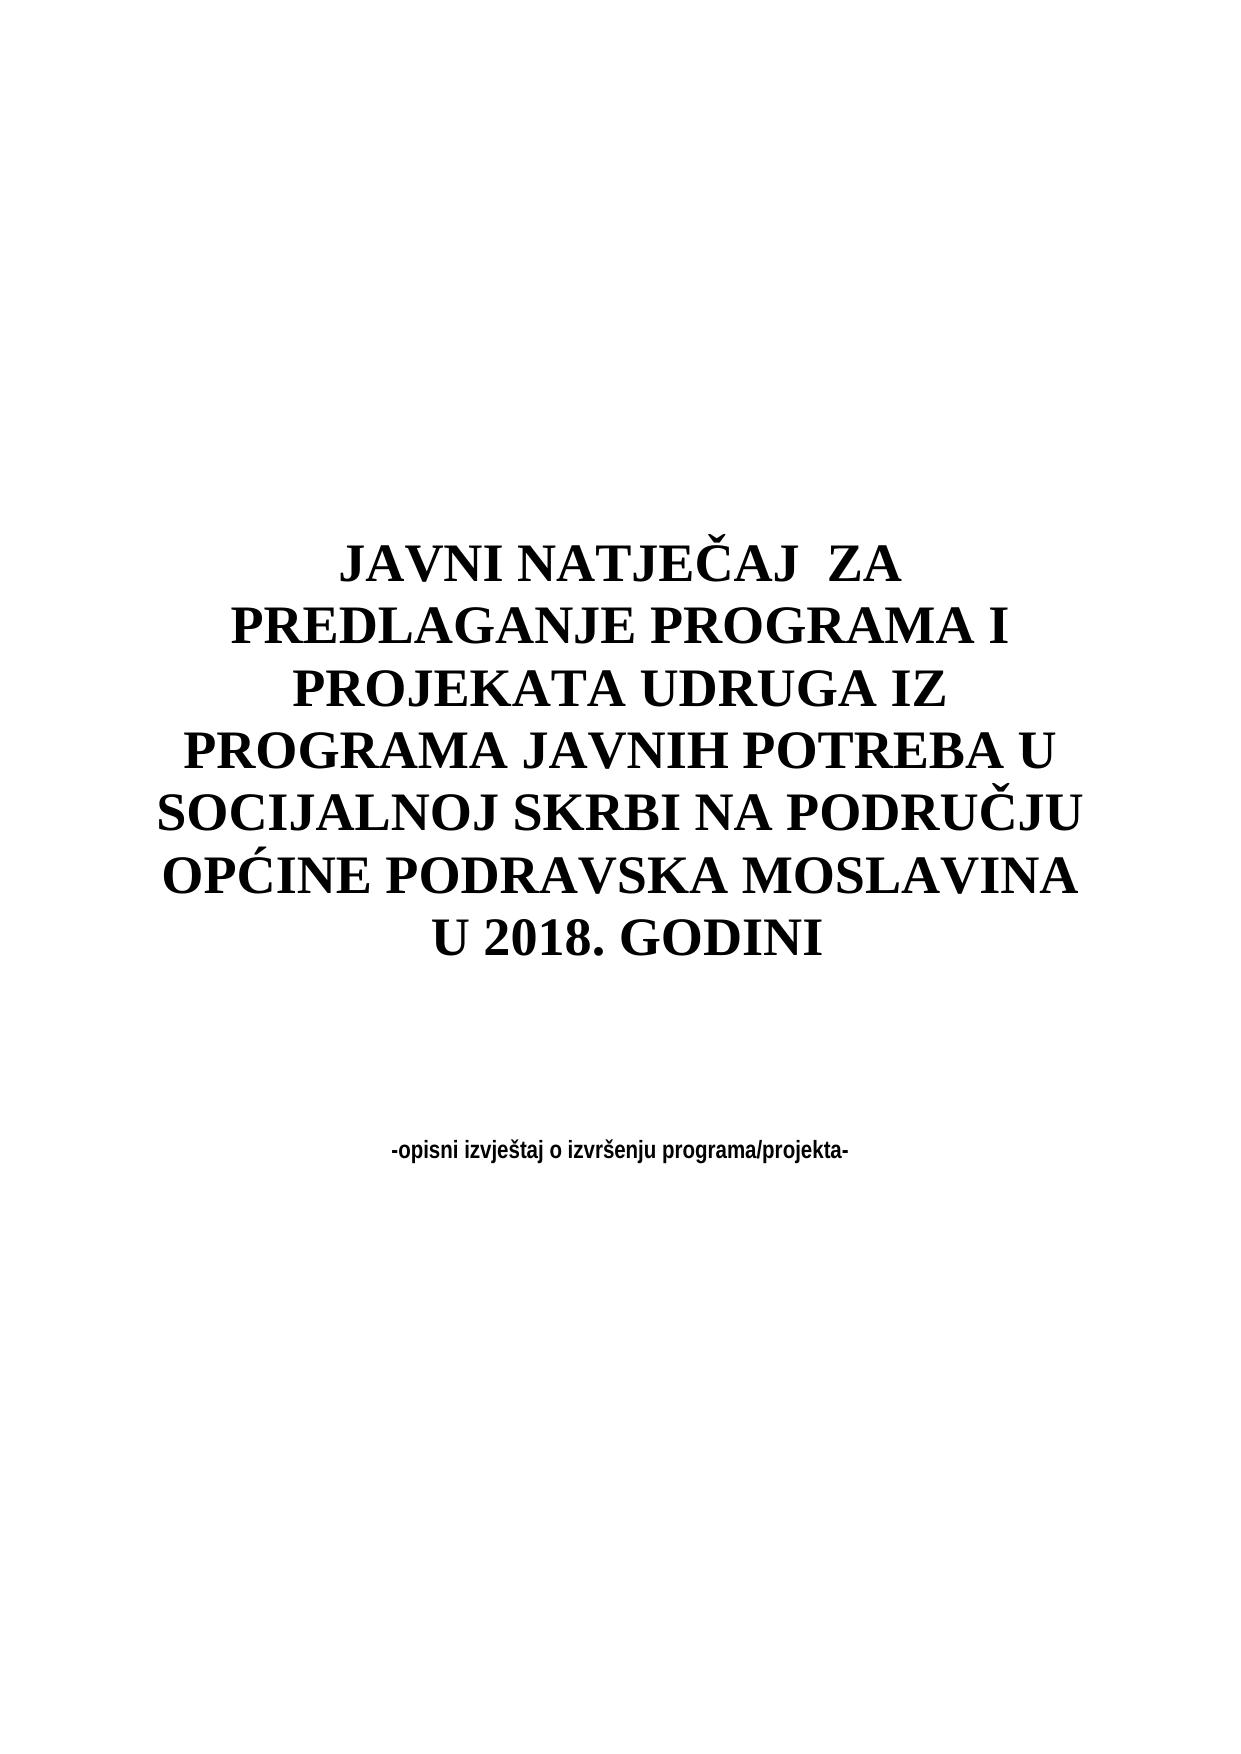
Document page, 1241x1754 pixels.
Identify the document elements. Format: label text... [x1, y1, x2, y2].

text U 2018. GODINI [148, 905, 1092, 967]
text JAVNI NATJEČAJ ZA PREDLAGANJE PROGRAMA I PROJEKATA UDRUGA IZ PROGRAMA JAVNIH POTREBA U SOCIJALNOJ SKRBI NA PODRUČJU OPĆINE PODRAVSKA MOSLAVINA [148, 531, 1092, 905]
text -opisni izvještaj o izvršenju programa/projekta- [148, 1135, 1092, 1163]
